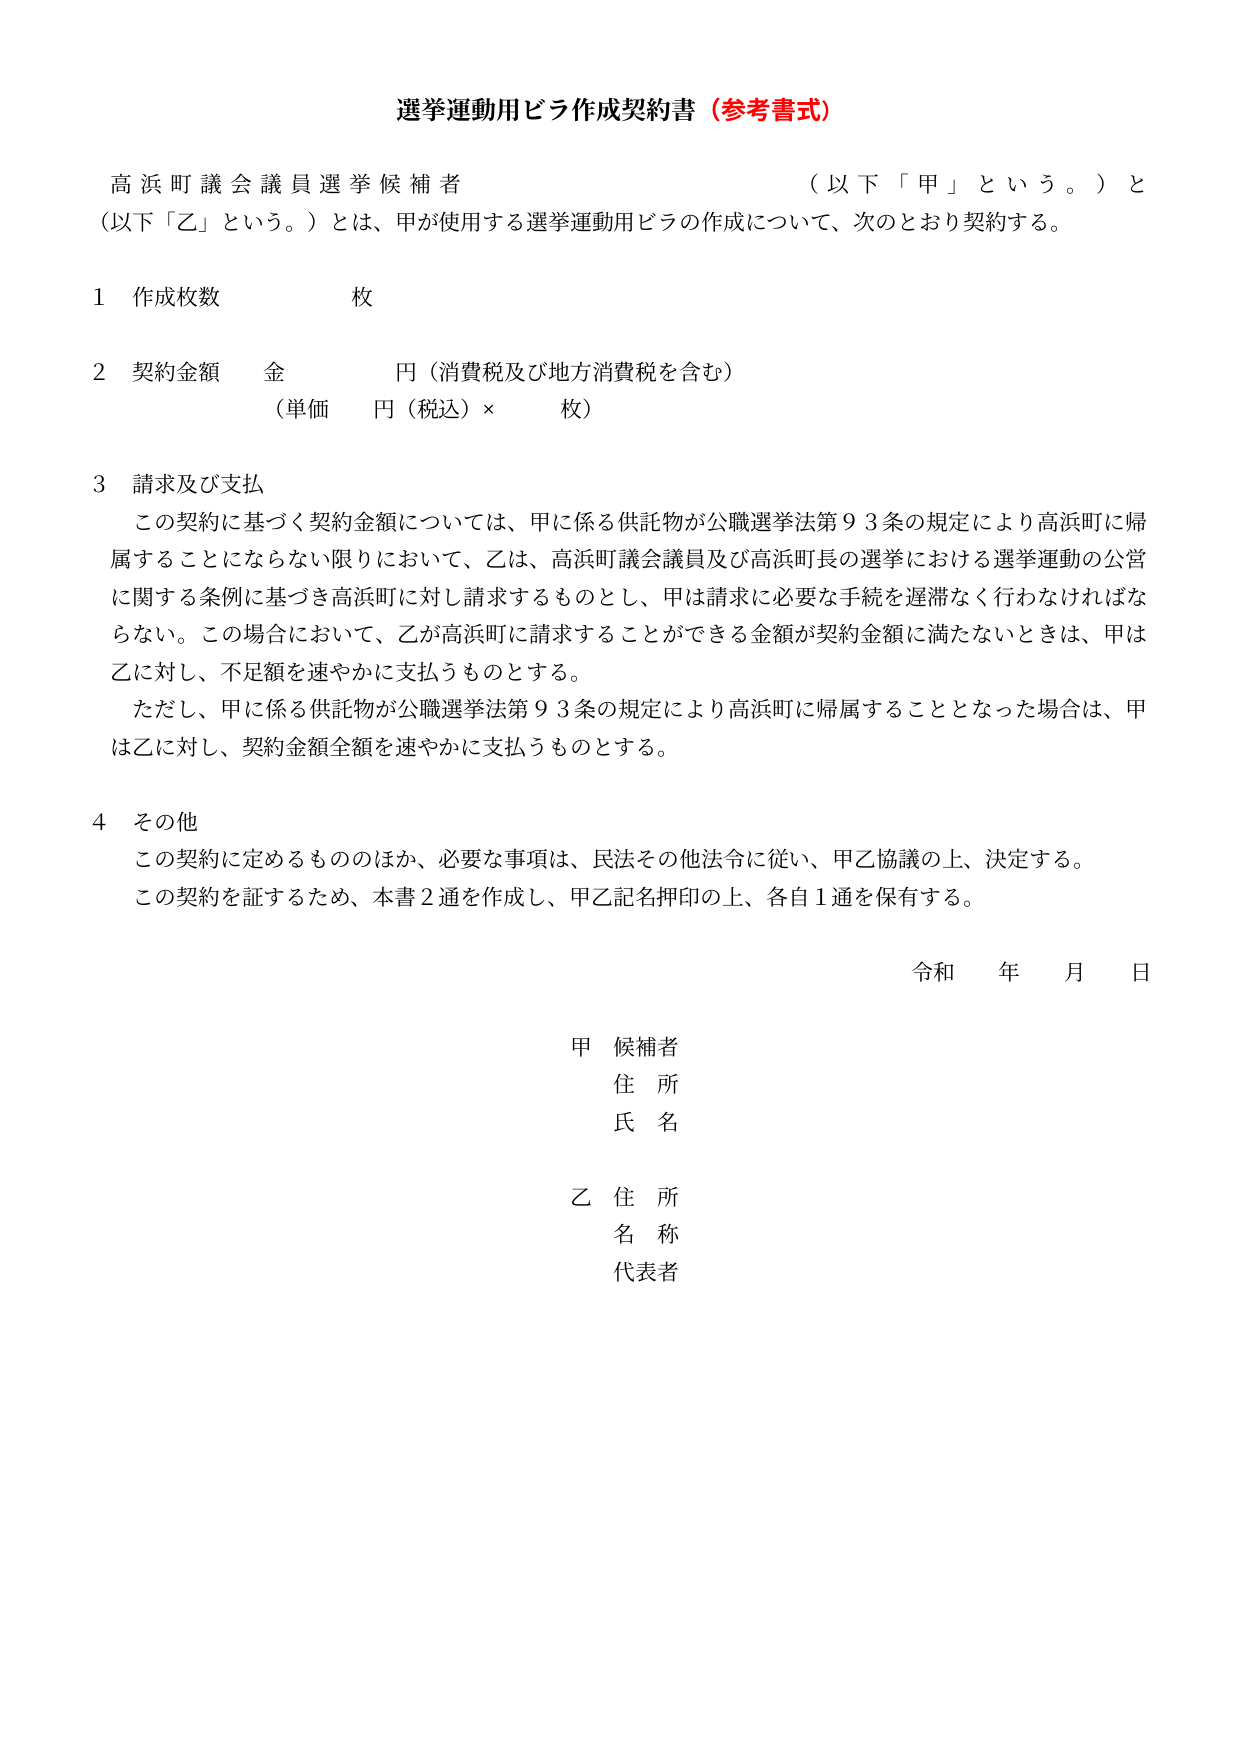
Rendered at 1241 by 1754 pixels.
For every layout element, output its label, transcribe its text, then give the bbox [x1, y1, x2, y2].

text 令和 年 月 日 [89, 952, 1152, 989]
text 氏 名 [89, 1102, 1152, 1139]
text ２ 契約金額 金 円（消費税及び地方消費税を含む） [89, 352, 1152, 389]
text 代表者 [89, 1252, 1152, 1289]
text この契約に基づく契約金額については、甲に係る供託物が公職選挙法第９３条の規定により高浜町に帰属することにならない限りにおいて、乙は、高浜町議会議員及び高浜町長の選挙における選挙運動の公営に関する条例に基づき高浜町に対し請求するものとし、甲は請求に必要な手続を遅滞なく行わなければならない。この場合において、乙が高浜町に請求することができる金額が契約金額に満たないときは、甲は乙に対し、不足額を速やかに支払うものとする。 [111, 502, 1152, 689]
text ４ その他 [89, 802, 1152, 839]
text 甲 候補者 [89, 1027, 1152, 1064]
text この契約を証するため、本書２通を作成し、甲乙記名押印の上、各自１通を保有する。 [89, 877, 1152, 914]
text この契約に定めるもののほか、必要な事項は、民法その他法令に従い、甲乙協議の上、決定する。 [89, 839, 1152, 877]
text 乙 住 所 [89, 1177, 1152, 1214]
text 名 称 [89, 1214, 1152, 1252]
text ただし、甲に係る供託物が公職選挙法第９３条の規定により高浜町に帰属することとなった場合は、甲は乙に対し、契約金額全額を速やかに支払うものとする。 [111, 689, 1152, 764]
text １ 作成枚数 枚 [89, 277, 1152, 314]
text 住 所 [89, 1064, 1152, 1102]
text 選挙運動用ビラ作成契約書（参考書式） [89, 89, 1152, 127]
text ３ 請求及び支払 [89, 464, 1152, 502]
text 高浜町議会議員選挙候補者 （以下「甲」という。）と （以下「乙」という。）とは、甲が使用する選挙運動用ビラの作成について、次のとおり契約する。 [89, 164, 1152, 239]
text （単価 円（税込）× 枚） [89, 389, 1152, 427]
